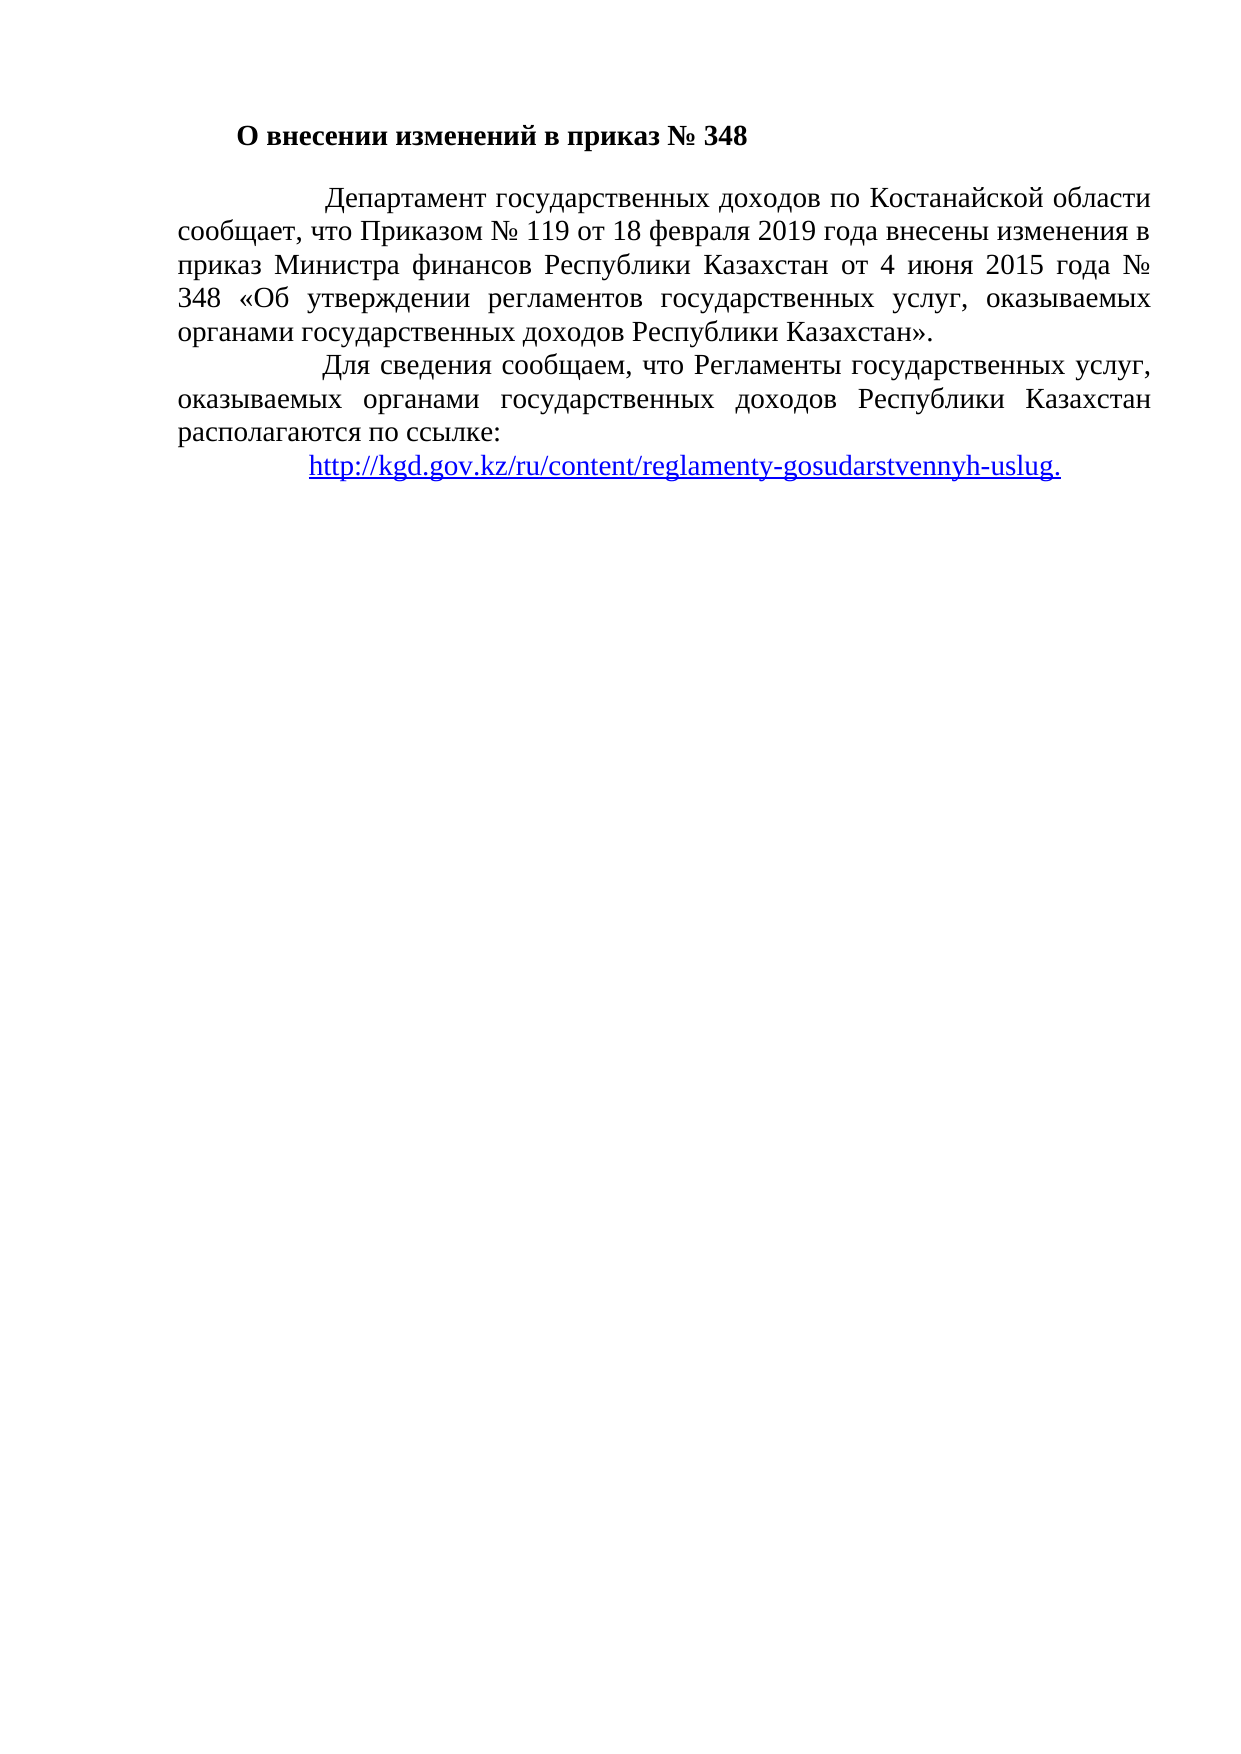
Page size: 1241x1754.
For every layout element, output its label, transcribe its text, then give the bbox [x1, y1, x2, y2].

text Департамент государственных доходов по Костанайской области сообщает, что Приказом № 119 от 18 февраля 2019 года внесены изменения в приказ Министра финансов Республики Казахстан от 4 июня 2015 года № 348 «Об утверждении регламентов государственных услуг, оказываемых органами государственных доходов Республики Казахстан». [177, 180, 1152, 347]
text О внесении изменений в приказ № 348 [177, 118, 1152, 152]
text Для сведения сообщаем, что Регламенты государственных услуг, оказываемых органами государственных доходов Республики Казахстан располагаются по ссылке: [177, 347, 1152, 448]
text http://kgd.gov.kz/ru/content/reglamenty-gosudarstvennyh-uslug. [177, 448, 1152, 482]
